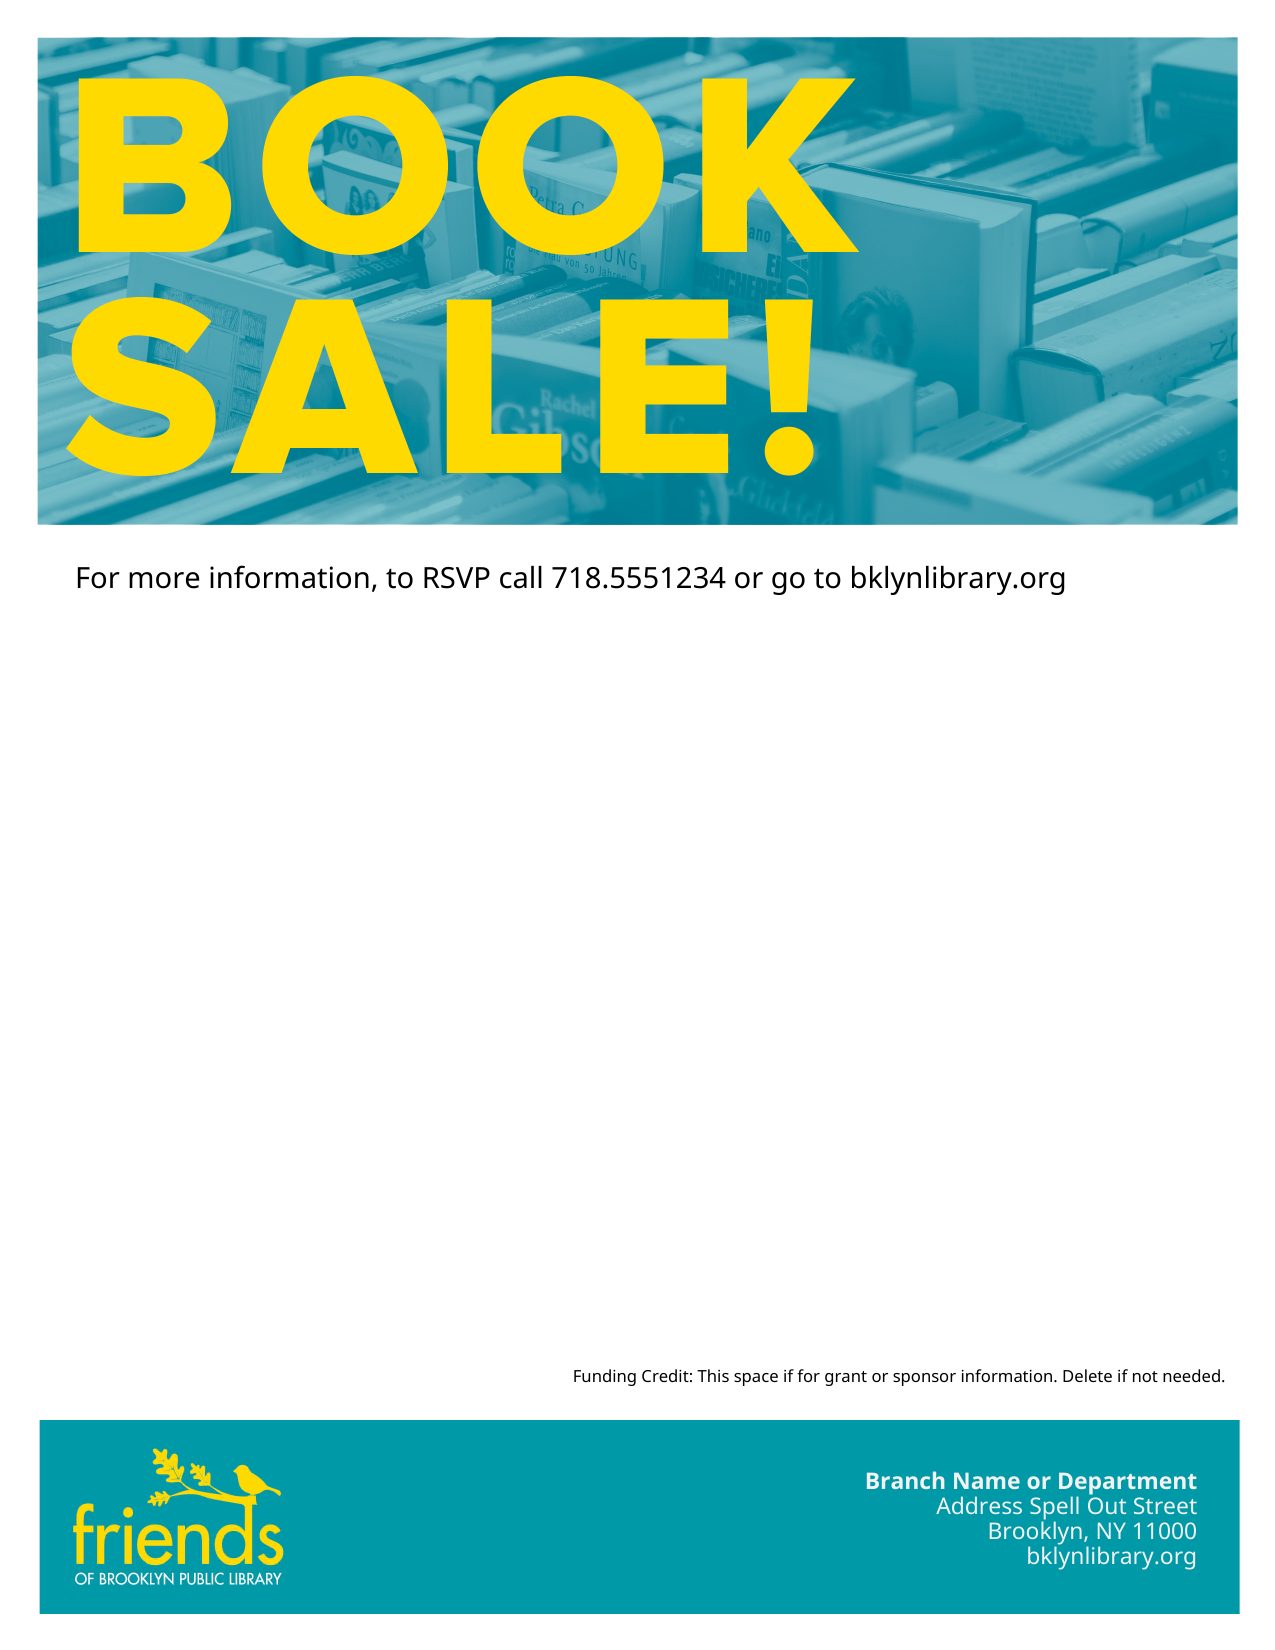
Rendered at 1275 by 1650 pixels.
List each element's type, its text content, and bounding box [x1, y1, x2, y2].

text For more information, to RSVP call 718.5551234 or go to bklynlibrary.org [75, 558, 1200, 596]
picture [37, 37, 1238, 525]
picture [39, 1420, 1240, 1614]
